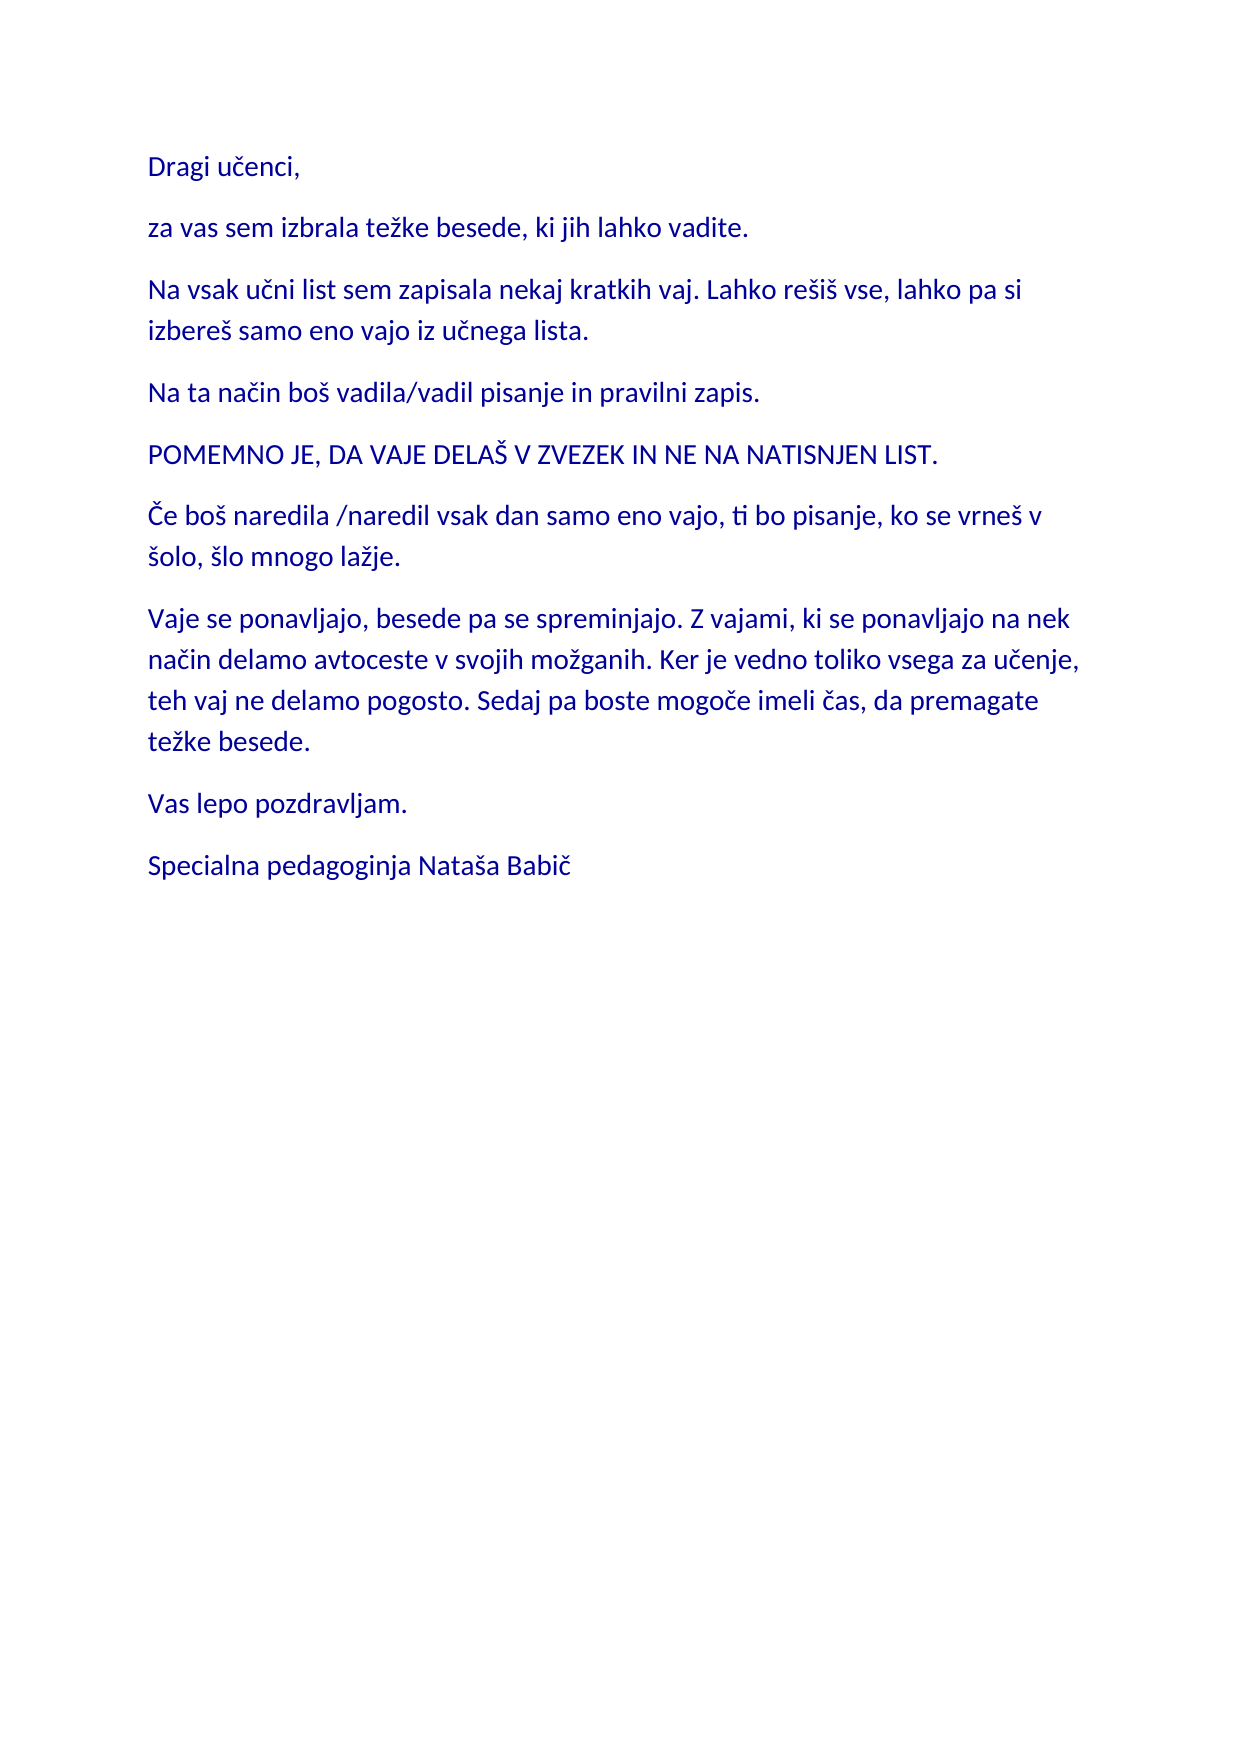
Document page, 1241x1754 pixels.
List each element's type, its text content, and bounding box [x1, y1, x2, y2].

text Na vsak učni list sem zapisala nekaj kratkih vaj. Lahko rešiš vse, lahko pa si izbereš samo eno vajo iz učnega lista. [148, 271, 1092, 348]
text POMEMNO JE, DA VAJE DELAŠ V ZVEZEK IN NE NA NATISNJEN LIST. [148, 436, 1092, 471]
text Če boš naredila /naredil vsak dan samo eno vajo, ti bo pisanje, ko se vrneš v šolo, šlo mnogo lažje. [148, 497, 1092, 574]
text Dragi učenci, [148, 148, 1092, 183]
text za vas sem izbrala težke besede, ki jih lahko vadite. [148, 209, 1092, 245]
text Na ta način boš vadila/vadil pisanje in pravilni zapis. [148, 374, 1092, 409]
text Specialna pedagoginja Nataša Babič [148, 847, 1092, 882]
text Vas lepo pozdravljam. [148, 785, 1092, 820]
text Vaje se ponavljajo, besede pa se spreminjajo. Z vajami, ki se ponavljajo na nek način delamo avtoceste v svojih možganih. Ker je vedno toliko vsega za učenje, teh vaj ne delamo pogosto. Sedaj pa boste mogoče imeli čas, da premagate težke besede. [148, 600, 1092, 759]
